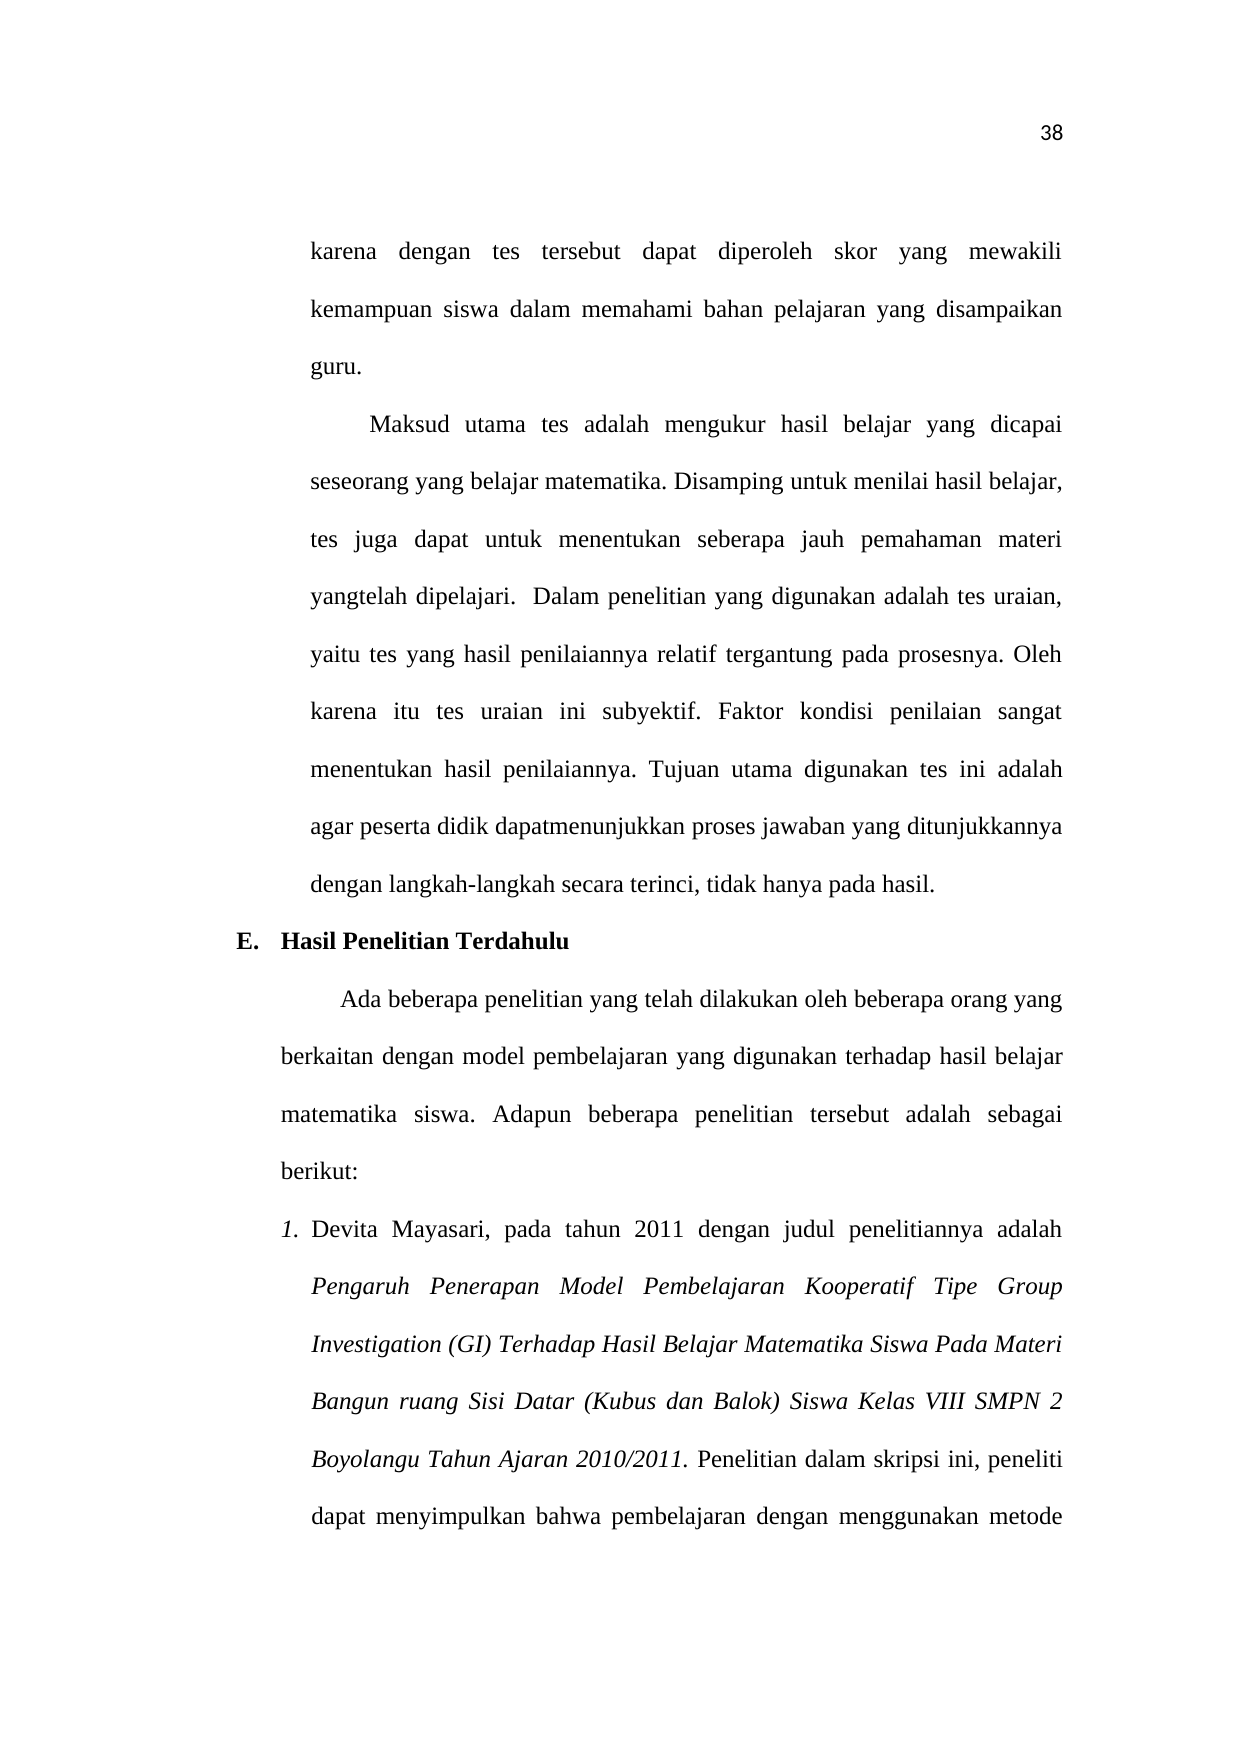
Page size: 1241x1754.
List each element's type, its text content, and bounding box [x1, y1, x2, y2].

list Ada beberapa penelitian yang telah dilakukan oleh beberapa orang yang berkaitan dengan model pembelajaran yang digunakan terhadap hasil belajar matematika siswa. Adapun beberapa penelitian tersebut adalah sebagai berikut: [281, 984, 1063, 1185]
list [310, 236, 1063, 380]
list Hasil Penelitian Terdahulu [236, 926, 1063, 955]
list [281, 1214, 1063, 1530]
list Maksud utama tes adalah mengukur hasil belajar yang dicapai seseorang yang belajar matematika. Disamping untuk menilai hasil belajar, tes juga dapat untuk menentukan seberapa jauh pemahaman materi yangtelah dipelajari. Dalam penelitian yang digunakan adalah tes uraian, yaitu tes yang hasil penilaiannya relatif tergantung pada prosesnya. Oleh karena itu tes uraian ini subyektif. Faktor kondisi penilaian sangat menentukan hasil penilaiannya. Tujuan utama digunakan tes ini adalah agar peserta didik dapatmenunjukkan proses jawaban yang ditunjukkannya dengan langkah-langkah secara terinci, tidak hanya pada hasil. [310, 409, 1063, 897]
